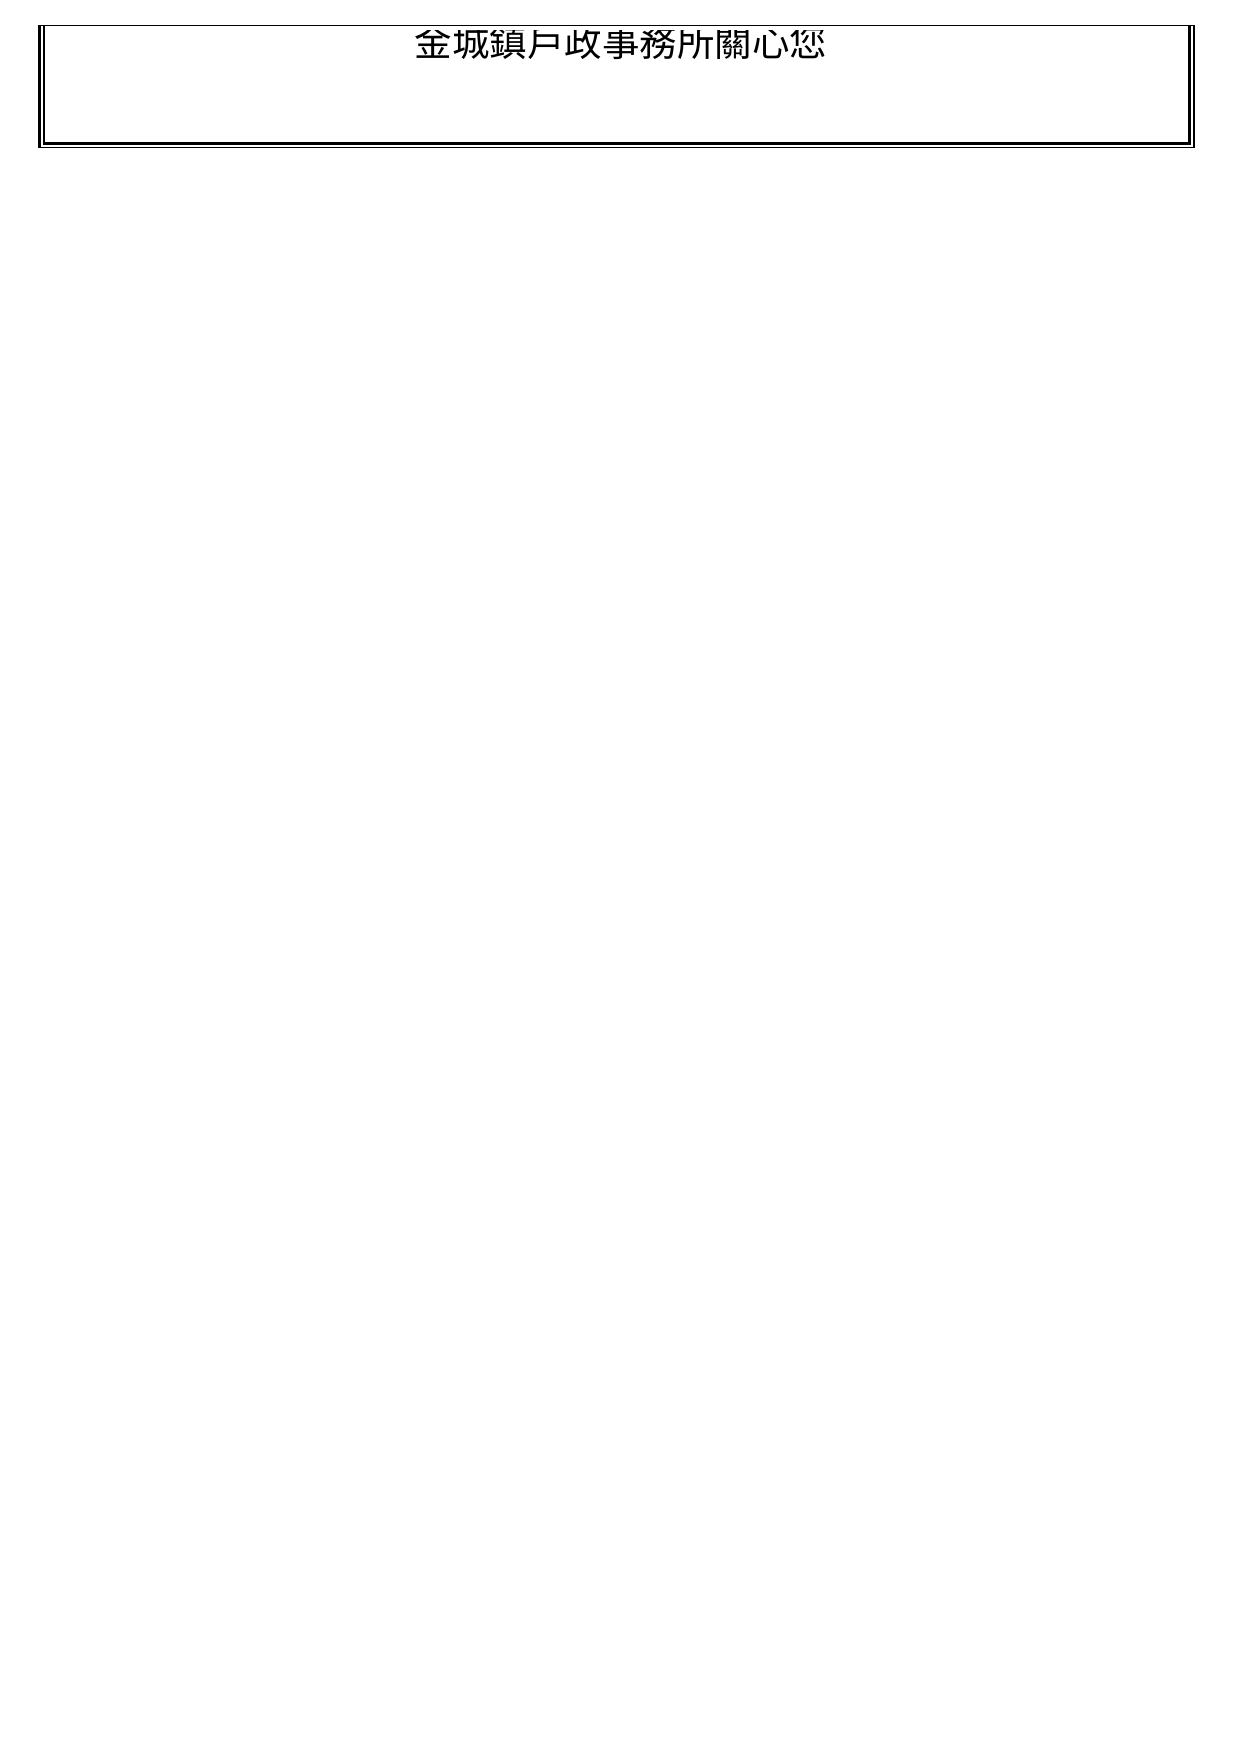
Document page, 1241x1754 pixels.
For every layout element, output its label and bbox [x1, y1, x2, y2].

table_cell [45, 26, 1188, 142]
